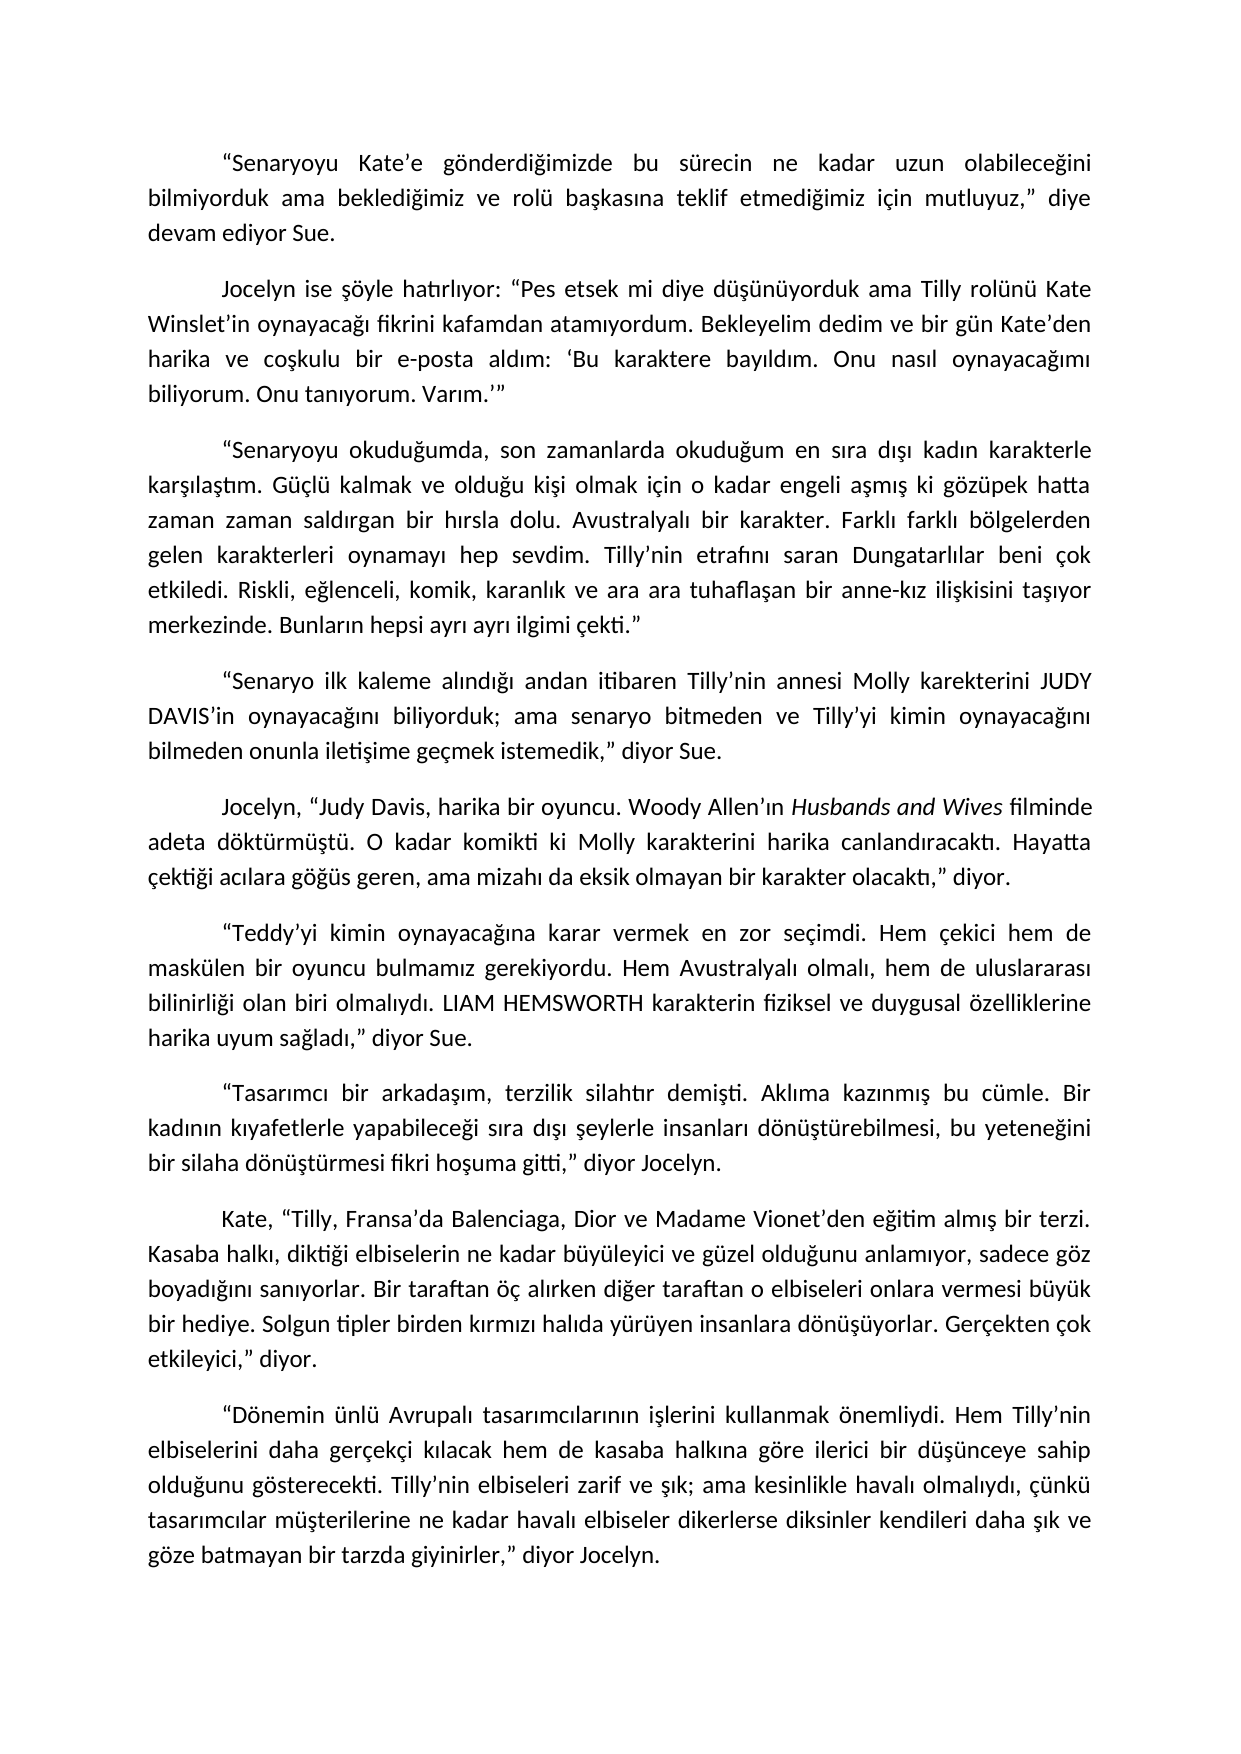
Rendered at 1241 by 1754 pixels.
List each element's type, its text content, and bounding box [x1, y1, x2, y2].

text “Tasarımcı bir arkadaşım, terzilik silahtır demişti. Aklıma kazınmış bu cümle. Bir kadının kıyafetlerle yapabileceği sıra dışı şeylerle insanları dönüştürebilmesi, bu yeteneğini bir silaha dönüştürmesi fikri hoşuma gitti,” diyor Jocelyn. [148, 1078, 1093, 1178]
text Jocelyn ise şöyle hatırlıyor: “Pes etsek mi diye düşünüyorduk ama Tilly rolünü Kate Winslet’in oynayacağı fikrini kafamdan atamıyordum. Bekleyelim dedim ve bir gün Kate’den harika ve coşkulu bir e-posta aldım: ‘Bu karaktere bayıldım. Onu nasıl oynayacağımı biliyorum. Onu tanıyorum. Varım.’” [148, 273, 1093, 409]
text Jocelyn, “Judy Davis, harika bir oyuncu. Woody Allen’ın Husbands and Wives filminde adeta döktürmüştü. O kadar komikti ki Molly karakterini harika canlandıracaktı. Hayatta çektiği acılara göğüs geren, ama mizahı da eksik olmayan bir karakter olacaktı,” diyor. [148, 791, 1093, 891]
text “Senaryoyu okuduğumda, son zamanlarda okuduğum en sıra dışı kadın karakterle karşılaştım. Güçlü kalmak ve olduğu kişi olmak için o kadar engeli aşmış ki gözüpek hatta zaman zaman saldırgan bir hırsla dolu. Avustralyalı bir karakter. Farklı farklı bölgelerden gelen karakterleri oynamayı hep sevdim. Tilly’nin etrafını saran Dungatarlılar beni çok etkiledi. Riskli, eğlenceli, komik, karanlık ve ara ara tuhaflaşan bir anne-kız ilişkisini taşıyor merkezinde. Bunların hepsi ayrı ayrı ilgimi çekti.” [148, 434, 1093, 640]
text “Senaryo ilk kaleme alındığı andan itibaren Tilly’nin annesi Molly karekterini JUDY DAVIS’in oynayacağını biliyorduk; ama senaryo bitmeden ve Tilly’yi kimin oynayacağını bilmeden onunla iletişime geçmek istemedik,” diyor Sue. [148, 665, 1093, 766]
text Kate, “Tilly, Fransa’da Balenciaga, Dior ve Madame Vionet’den eğitim almış bir terzi. Kasaba halkı, diktiği elbiselerin ne kadar büyüleyici ve güzel olduğunu anlamıyor, sadece göz boyadığını sanıyorlar. Bir taraftan öç alırken diğer taraftan o elbiseleri onlara vermesi büyük bir hediye. Solgun tipler birden kırmızı halıda yürüyen insanlara dönüşüyorlar. Gerçekten çok etkileyici,” diyor. [148, 1203, 1093, 1374]
text “Dönemin ünlü Avrupalı tasarımcılarının işlerini kullanmak önemliydi. Hem Tilly’nin elbiselerini daha gerçekçi kılacak hem de kasaba halkına göre ilerici bir düşünceye sahip olduğunu gösterecekti. Tilly’nin elbiseleri zarif ve şık; ama kesinlikle havalı olmalıydı, çünkü tasarımcılar müşterilerine ne kadar havalı elbiseler dikerlerse diksinler kendileri daha şık ve göze batmayan bir tarzda giyinirler,” diyor Jocelyn. [148, 1399, 1093, 1570]
text “Senaryoyu Kate’e gönderdiğimizde bu sürecin ne kadar uzun olabileceğini bilmiyorduk ama beklediğimiz ve rolü başkasına teklif etmediğimiz için mutluyuz,” diye devam ediyor Sue. [148, 148, 1093, 248]
text “Teddy’yi kimin oynayacağına karar vermek en zor seçimdi. Hem çekici hem de maskülen bir oyuncu bulmamız gerekiyordu. Hem Avustralyalı olmalı, hem de uluslararası bilinirliği olan biri olmalıydı. LIAM HEMSWORTH karakterin fiziksel ve duygusal özelliklerine harika uyum sağladı,” diyor Sue. [148, 917, 1093, 1052]
